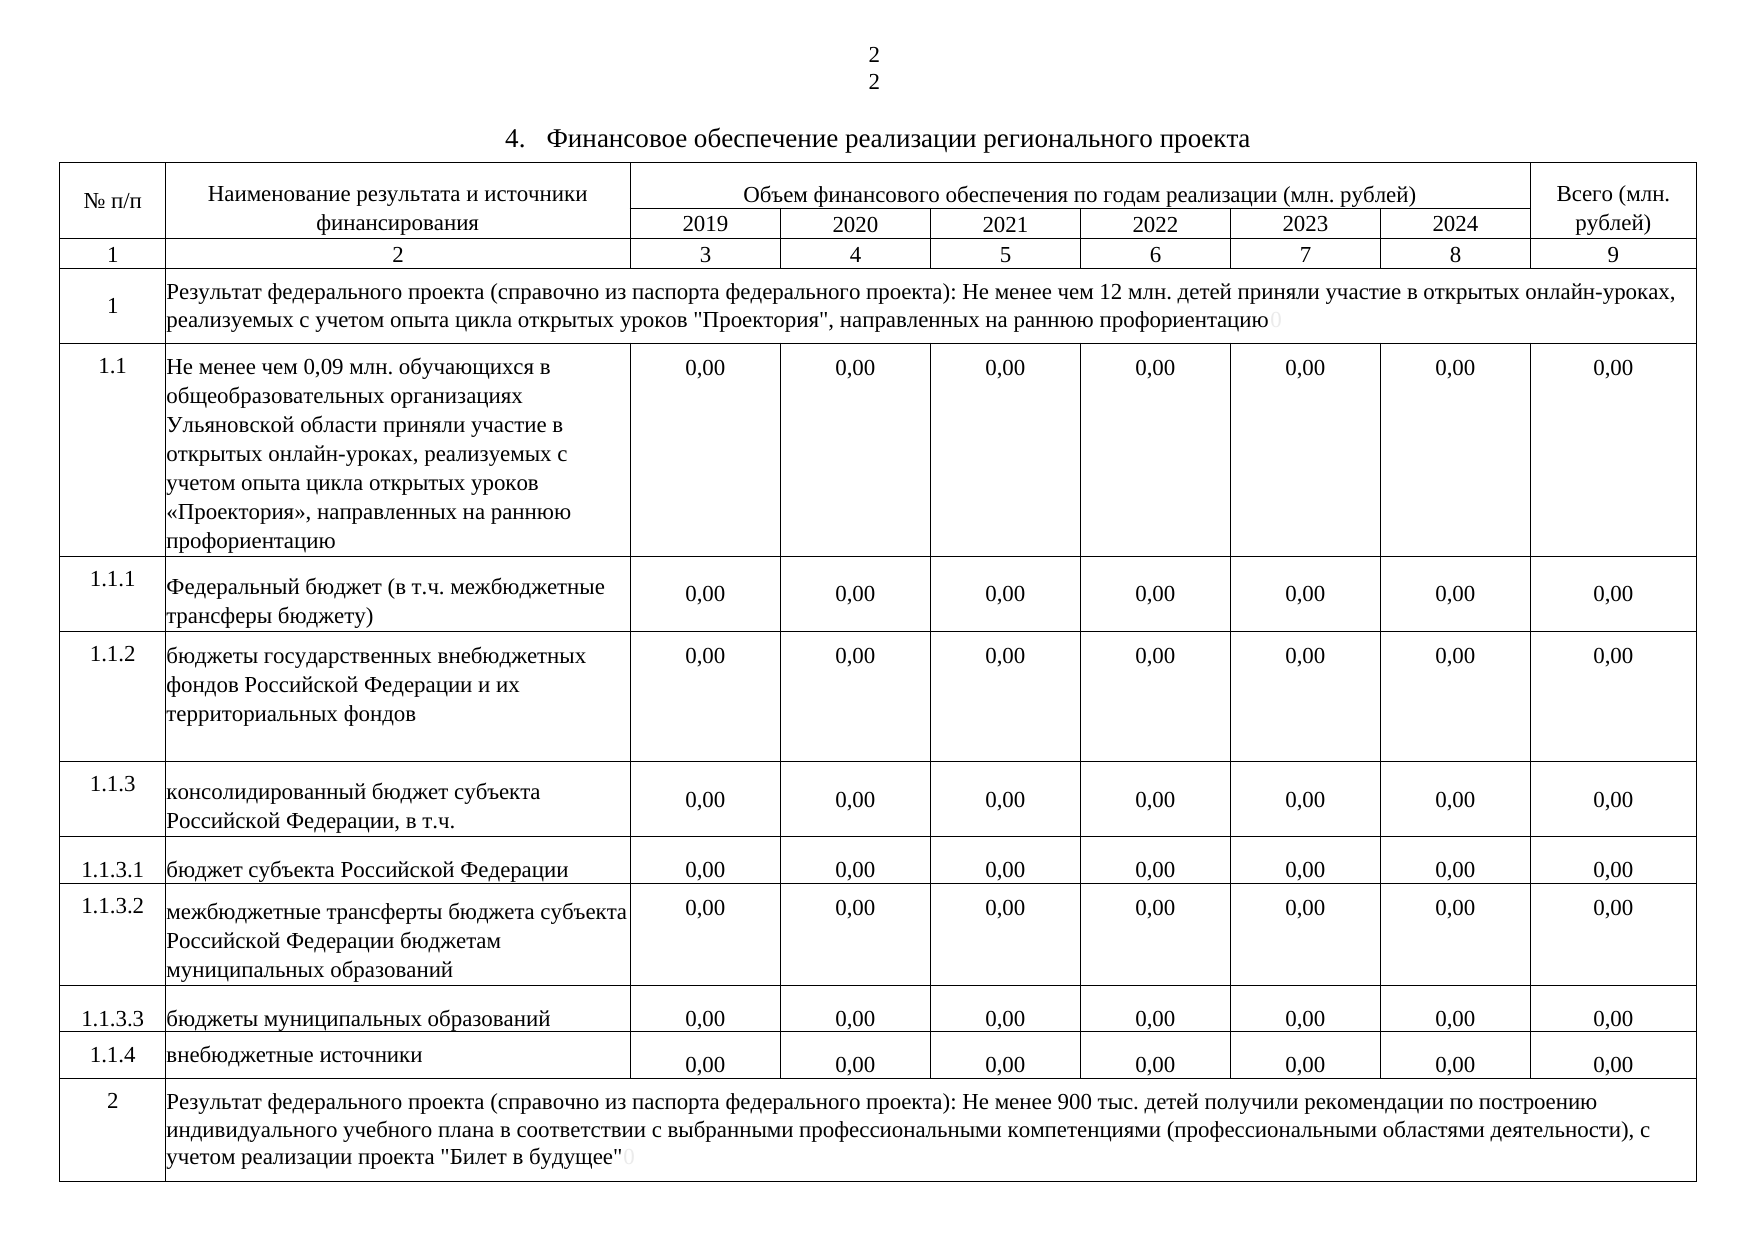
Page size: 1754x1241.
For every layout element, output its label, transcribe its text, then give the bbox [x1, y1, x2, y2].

table_cell 0,00 [1531, 632, 1696, 761]
table_cell 0,00 [781, 1032, 930, 1077]
table_cell 0,00 [1531, 986, 1696, 1031]
table_cell 4 [781, 239, 930, 268]
table_cell 1.1.3.3 [60, 986, 165, 1031]
table_header Объем финансового обеспечения по годам реализации (млн. рублей) [631, 163, 1530, 208]
table_cell 0,00 [631, 557, 780, 631]
table_cell 0,00 [1231, 986, 1380, 1031]
table_cell 2022 [1081, 209, 1230, 238]
table_cell бюджет субъекта Российской Федерации [166, 837, 630, 883]
table_cell 0,00 [631, 884, 780, 984]
table_cell 1.1.2 [60, 632, 165, 761]
table_cell межбюджетные трансферты бюджета субъекта Российской Федерации бюджетам муниципальных образований [166, 884, 630, 984]
table_cell 1 [60, 239, 165, 268]
list Финансовое обеспечение реализации регионального проекта [60, 123, 1696, 154]
table_cell 0,00 [931, 884, 1080, 984]
table_cell 0,00 [781, 557, 930, 631]
table_cell 0,00 [1231, 1032, 1380, 1077]
table_cell 0,00 [1231, 632, 1380, 761]
table_cell 0,00 [631, 837, 780, 883]
table_cell 6 [1081, 239, 1230, 268]
table_cell 0,00 [931, 1032, 1080, 1077]
table_cell 2019 [631, 209, 780, 238]
table_cell Не менее чем 0,09 млн. обучающихся в общеобразовательных организациях Ульяновской области приняли участие в открытых онлайн-уроках, реализуемых с учетом опыта цикла открытых уроков «Проектория», направленных на раннюю профориентацию [166, 344, 630, 556]
table_cell 0,00 [1231, 762, 1380, 836]
table_cell 1.1.1 [60, 557, 165, 631]
table_cell 2024 [1381, 209, 1530, 238]
table_cell 0,00 [1531, 1032, 1696, 1077]
table_cell консолидированный бюджет субъекта Российской Федерации, в т.ч. [166, 762, 630, 836]
table_cell 0,00 [1381, 986, 1530, 1031]
table_cell 5 [931, 239, 1080, 268]
table_cell бюджеты муниципальных образований [166, 986, 630, 1031]
table_cell 0,00 [1381, 344, 1530, 556]
table_cell 0,00 [1381, 884, 1530, 984]
table_cell 0,00 [631, 344, 780, 556]
table_cell 0,00 [631, 762, 780, 836]
table_cell 2021 [931, 209, 1080, 238]
table_cell 0,00 [1381, 762, 1530, 836]
table_cell 2020 [781, 209, 930, 238]
table_cell 0,00 [1081, 837, 1230, 883]
table_cell 0,00 [931, 837, 1080, 883]
table_cell 0,00 [631, 632, 780, 761]
table_cell 1 [60, 269, 165, 343]
table_cell 0,00 [1231, 344, 1380, 556]
table_header № п/п [60, 163, 165, 238]
table_cell внебюджетные источники [166, 1032, 630, 1077]
table_cell 0,00 [931, 762, 1080, 836]
table_cell 0,00 [931, 986, 1080, 1031]
table_cell 0,00 [631, 986, 780, 1031]
table_cell 2 [166, 239, 630, 268]
table_cell 0,00 [1531, 762, 1696, 836]
table_cell 9 [1531, 239, 1696, 268]
table_cell 0,00 [1231, 557, 1380, 631]
table_cell 8 [1381, 239, 1530, 268]
table_cell 0,00 [781, 344, 930, 556]
table_cell бюджеты государственных внебюджетных фондов Российской Федерации и их территориальных фондов [166, 632, 630, 761]
table_header Всего (млн. рублей) [1531, 163, 1696, 238]
table_cell 1.1 [60, 344, 165, 556]
table_cell Результат федерального проекта (справочно из паспорта федерального проекта): Не менее чем 12 млн. детей приняли участие в открытых онлайн-уроках, реализуемых с учетом опыта цикла открытых уроков "Проектория", направленных на раннюю профориентацию0 [166, 269, 1696, 343]
table_cell 0,00 [1381, 632, 1530, 761]
table_cell 0,00 [931, 632, 1080, 761]
table_cell 0,00 [1231, 837, 1380, 883]
table_cell 0,00 [931, 557, 1080, 631]
table_cell 1.1.3.1 [60, 837, 165, 883]
table_cell 0,00 [781, 837, 930, 883]
table_cell 0,00 [1531, 557, 1696, 631]
table_cell 2023 [1231, 209, 1380, 238]
table_cell 0,00 [1081, 884, 1230, 984]
table_cell 1.1.4 [60, 1032, 165, 1077]
table_cell 0,00 [781, 632, 930, 761]
table_cell Федеральный бюджет (в т.ч. межбюджетные трансферы бюджету) [166, 557, 630, 631]
table_cell 0,00 [931, 344, 1080, 556]
table_cell 0,00 [781, 884, 930, 984]
table_cell 0,00 [631, 1032, 780, 1077]
table_cell 0,00 [781, 762, 930, 836]
table_cell 3 [631, 239, 780, 268]
table_cell 1.1.3 [60, 762, 165, 836]
table_cell 0,00 [1231, 884, 1380, 984]
table_cell Результат федерального проекта (справочно из паспорта федерального проекта): Не менее 900 тыс. детей получили рекомендации по построению индивидуального учебного плана в соответствии с выбранными профессиональными компетенциями (профессиональными областями деятельности), с учетом реализации проекта "Билет в будущее"0 [166, 1079, 1696, 1181]
table_cell 0,00 [1081, 344, 1230, 556]
table_cell 1.1.3.2 [60, 884, 165, 984]
table_cell 0,00 [781, 986, 930, 1031]
table_cell 0,00 [1531, 837, 1696, 883]
table_cell 0,00 [1381, 837, 1530, 883]
table_cell 0,00 [1081, 986, 1230, 1031]
table_cell 0,00 [1081, 632, 1230, 761]
table_header Наименование результата и источники финансирования [166, 163, 630, 238]
table_cell 0,00 [1531, 884, 1696, 984]
table_cell 7 [1231, 239, 1380, 268]
table_cell 2 [60, 1079, 165, 1181]
table_cell 0,00 [1381, 1032, 1530, 1077]
table_cell 0,00 [1531, 344, 1696, 556]
table_cell 0,00 [1381, 557, 1530, 631]
table_cell 0,00 [1081, 762, 1230, 836]
table_cell 0,00 [1081, 1032, 1230, 1077]
table_cell 0,00 [1081, 557, 1230, 631]
